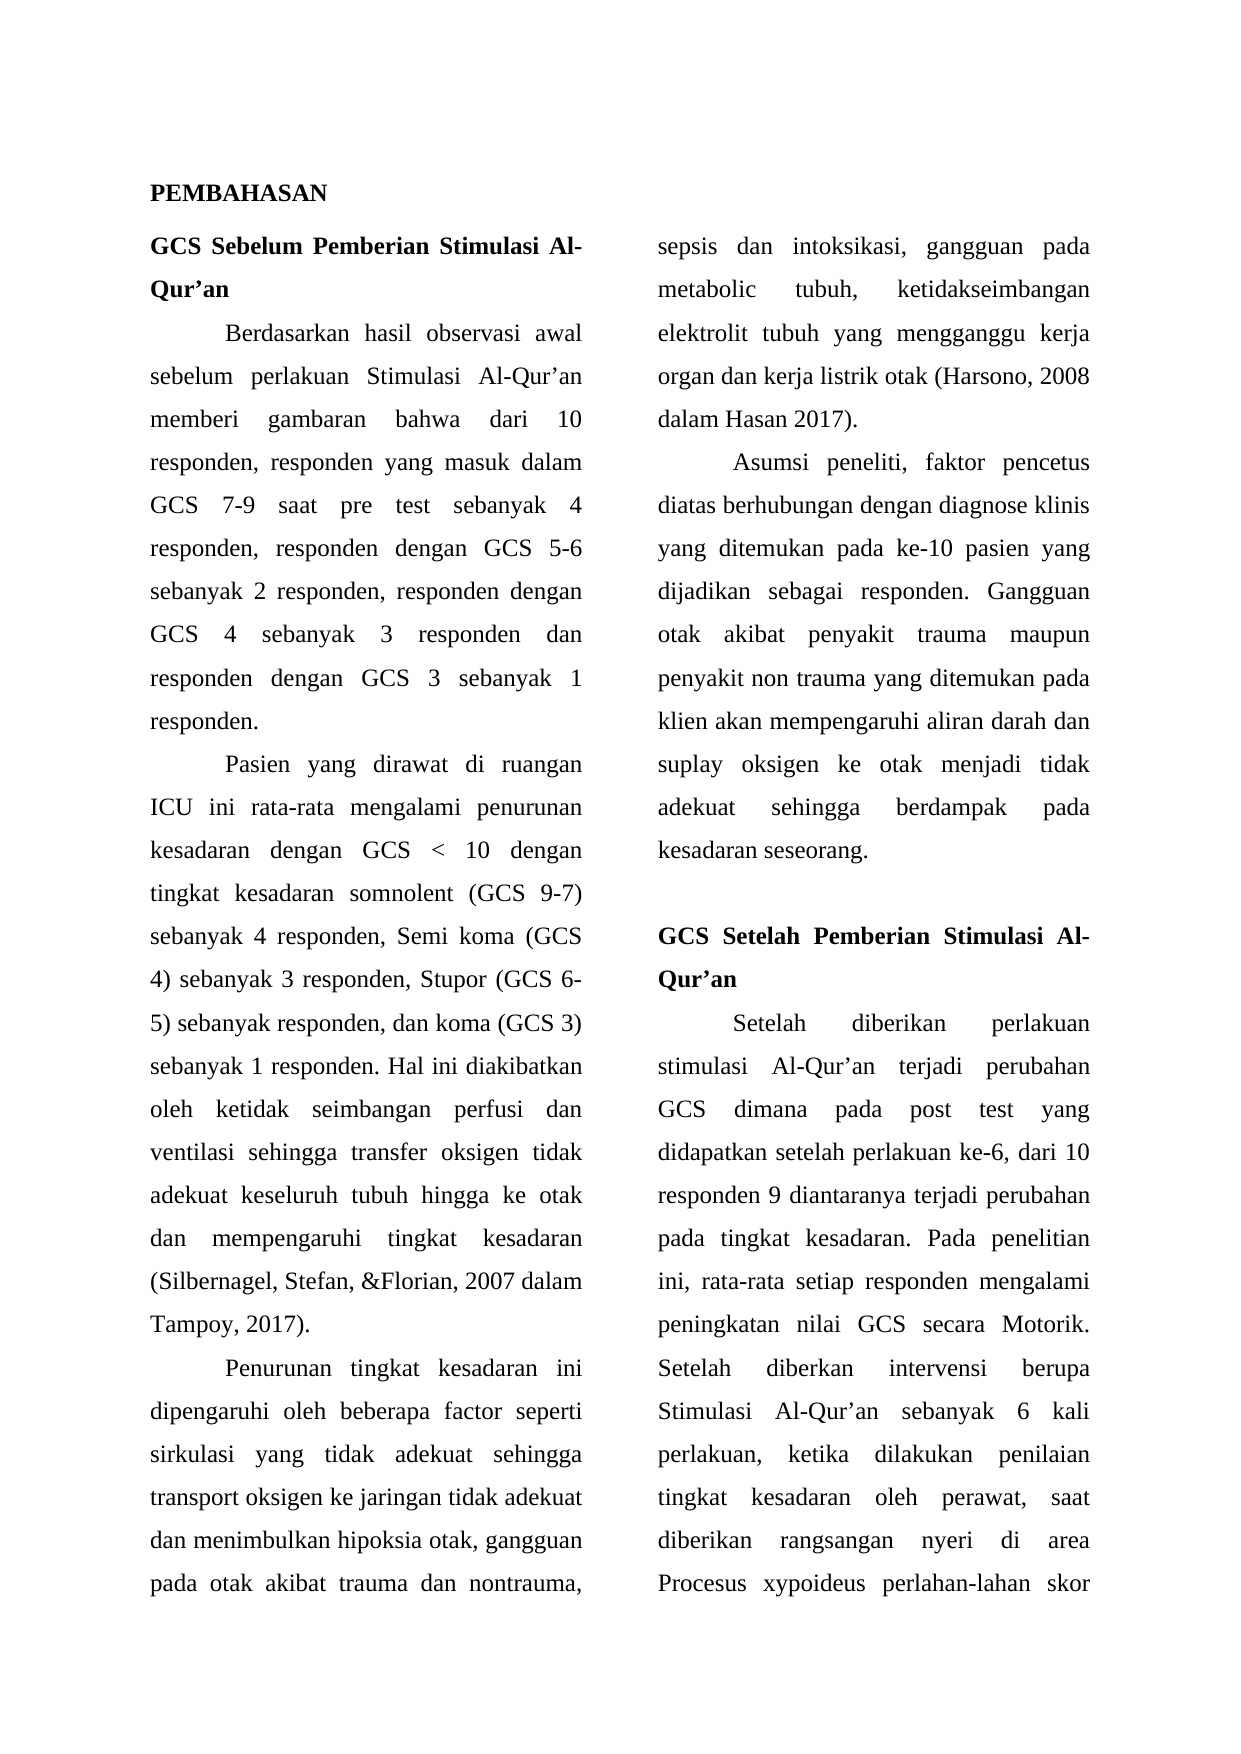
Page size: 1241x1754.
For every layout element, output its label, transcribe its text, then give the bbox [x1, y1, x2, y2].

text Penurunan tingkat kesadaran ini dipengaruhi oleh beberapa factor seperti sirkulasi yang tidak adekuat sehingga transport oksigen ke jaringan tidak adekuat dan menimbulkan hipoksia otak, gangguan pada otak akibat trauma dan nontrauma, sepsis dan intoksikasi, gangguan pada metabolic tubuh, ketidakseimbangan elektrolit tubuh yang mengganggu kerja organ dan kerja listrik otak (Harsono, 2008 dalam Hasan 2017). [658, 231, 1090, 433]
text PEMBAHASAN [150, 178, 1090, 206]
text Berdasarkan hasil observasi awal sebelum perlakuan Stimulasi Al-Qur’an memberi gambaran bahwa dari 10 responden, responden yang masuk dalam GCS 7-9 saat pre test sebanyak 4 responden, responden dengan GCS 5-6 sebanyak 2 responden, responden dengan GCS 4 sebanyak 3 responden dan responden dengan GCS 3 sebanyak 1 responden. [150, 318, 583, 734]
text GCS Sebelum Pemberian Stimulasi Al-Qur’an [150, 231, 583, 303]
text GCS Setelah Pemberian Stimulasi Al-Qur’an [658, 921, 1090, 993]
text Pasien yang dirawat di ruangan ICU ini rata-rata mengalami penurunan kesadaran dengan GCS < 10 dengan tingkat kesadaran somnolent (GCS 9-7) sebanyak 4 responden, Semi koma (GCS 4) sebanyak 3 responden, Stupor (GCS 6-5) sebanyak responden, dan koma (GCS 3) sebanyak 1 responden. Hal ini diakibatkan oleh ketidak seimbangan perfusi dan ventilasi sehingga transfer oksigen tidak adekuat keseluruh tubuh hingga ke otak dan mempengaruhi tingkat kesadaran (Silbernagel, Stefan, &Florian, 2007 dalam Tampoy, 2017). [150, 749, 583, 1338]
text Penurunan tingkat kesadaran ini dipengaruhi oleh beberapa factor seperti sirkulasi yang tidak adekuat sehingga transport oksigen ke jaringan tidak adekuat dan menimbulkan hipoksia otak, gangguan pada otak akibat trauma dan nontrauma, sepsis dan intoksikasi, gangguan pada metabolic tubuh, ketidakseimbangan elektrolit tubuh yang mengganggu kerja organ dan kerja listrik otak (Harsono, 2008 dalam Hasan 2017). [150, 1353, 583, 1597]
text Asumsi peneliti, faktor pencetus diatas berhubungan dengan diagnose klinis yang ditemukan pada ke-10 pasien yang dijadikan sebagai responden. Gangguan otak akibat penyakit trauma maupun penyakit non trauma yang ditemukan pada klien akan mempengaruhi aliran darah dan suplay oksigen ke otak menjadi tidak adekuat sehingga berdampak pada kesadaran seseorang. [658, 447, 1090, 864]
